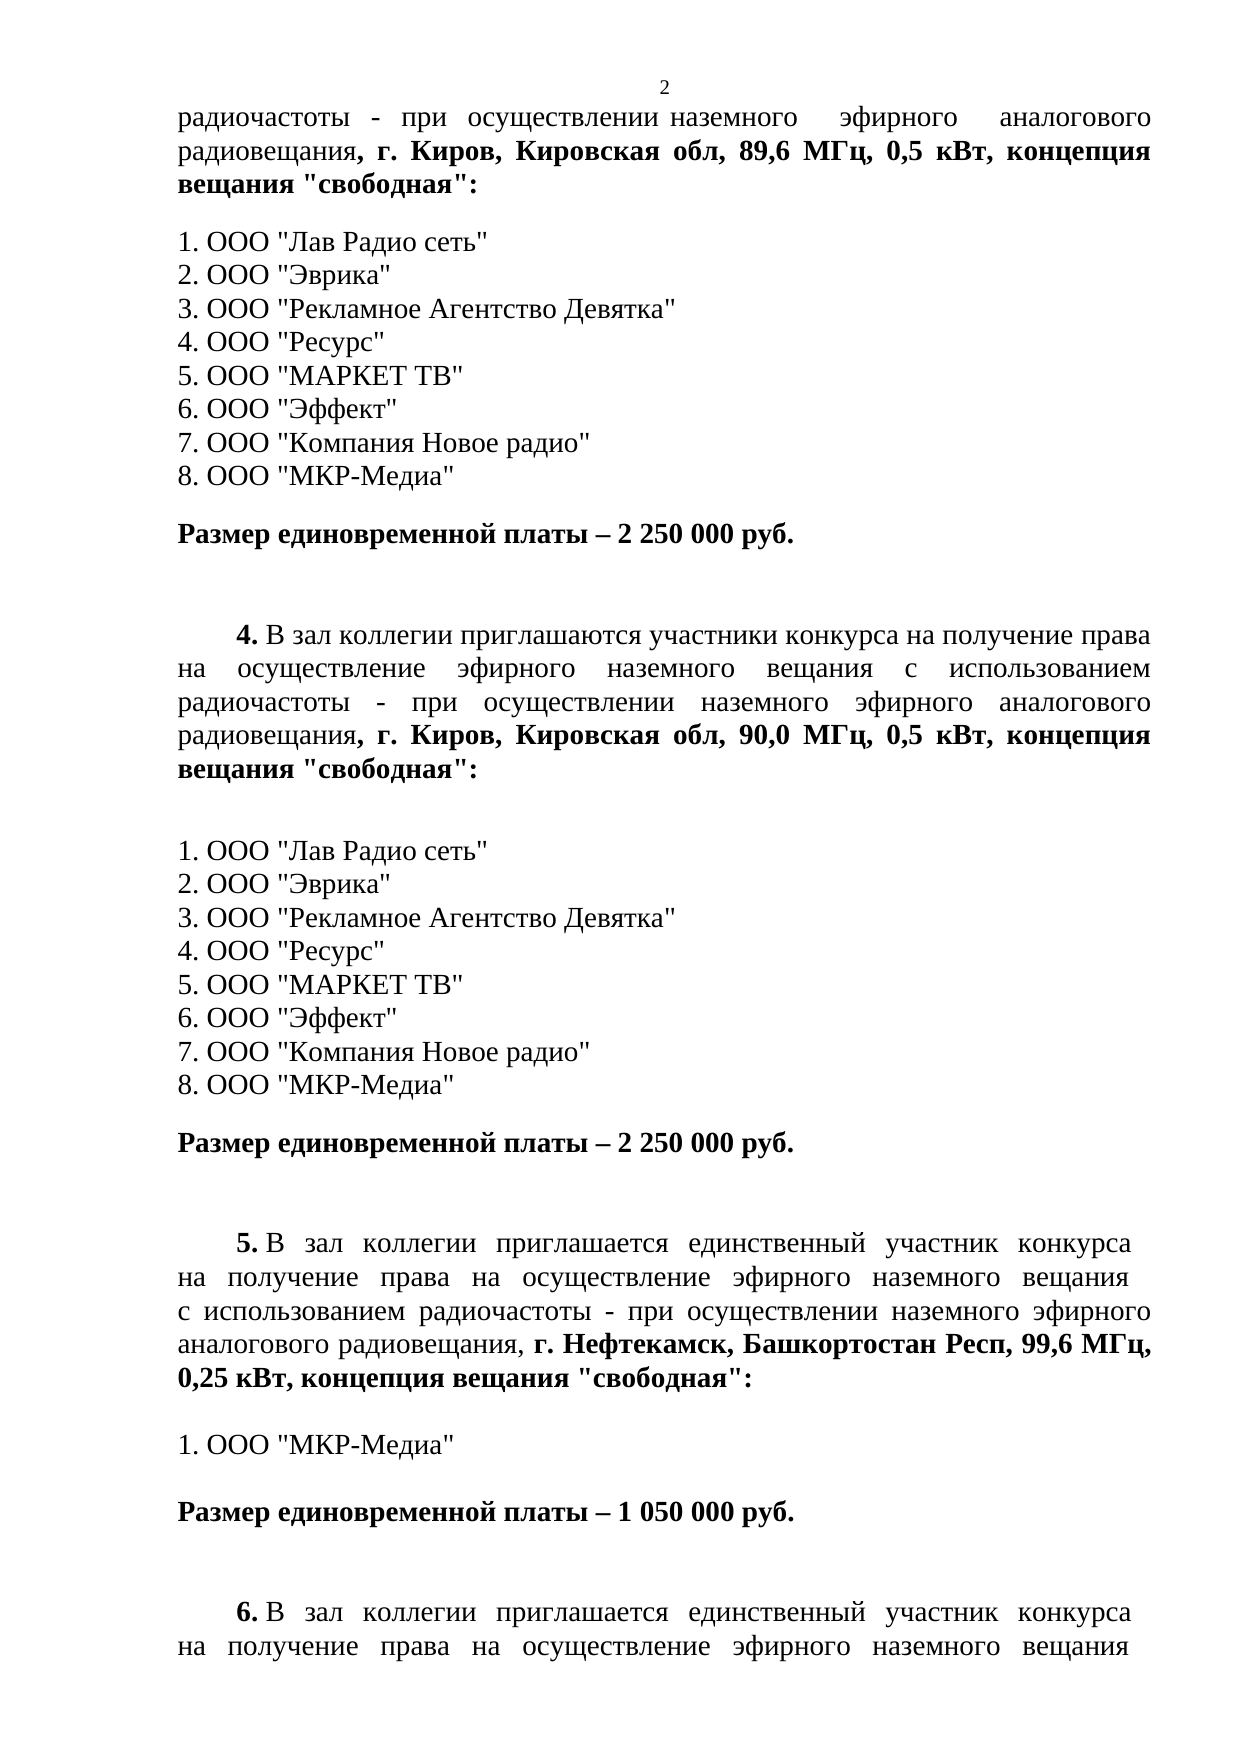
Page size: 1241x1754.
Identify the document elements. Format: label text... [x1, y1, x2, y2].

text 1. ООО "Лав Радио сеть" 2. ООО "Эврика" 3. ООО "Рекламное Агентство Девятка" 4. ООО "Ресурс" 5. ООО "МАРКЕТ ТВ" 6. ООО "Эффект" 7. ООО "Компания Новое радио" 8. ООО "МКР-Медиа" [177, 833, 1152, 1125]
text 1. ООО "Лав Радио сеть" 2. ООО "Эврика" 3. ООО "Рекламное Агентство Девятка" 4. ООО "Ресурс" 5. ООО "МАРКЕТ ТВ" 6. ООО "Эффект" 7. ООО "Компания Новое радио" 8. ООО "МКР-Медиа" [177, 224, 1152, 516]
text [177, 1594, 1152, 1662]
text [177, 99, 1152, 200]
text 4. В зал коллегии приглашаются участники конкурса на получение права на осуществление эфирного наземного вещания с использованием радиочастоты - при осуществлении наземного эфирного аналогового радиовещания, г. Киров, Кировская обл, 90,0 МГц, 0,5 кВт, концепция вещания "свободная": [177, 617, 1152, 784]
text 1. ООО "МКР-Медиа" [177, 1427, 1152, 1460]
text 5. В зал коллегии приглашается единственный участник конкурса на получение права на осуществление эфирного наземного вещания с использованием радиочастоты - при осуществлении наземного эфирного аналогового радиовещания, г. Нефтекамск, Башкортостан Респ, 99,6 МГц, 0,25 кВт, концепция вещания "свободная": [177, 1226, 1152, 1393]
text Размер единовременной платы – 2 250 000 руб. [177, 516, 1152, 550]
text Размер единовременной платы – 1 050 000 руб. [177, 1494, 1152, 1527]
text Размер единовременной платы – 2 250 000 руб. [177, 1125, 1152, 1158]
